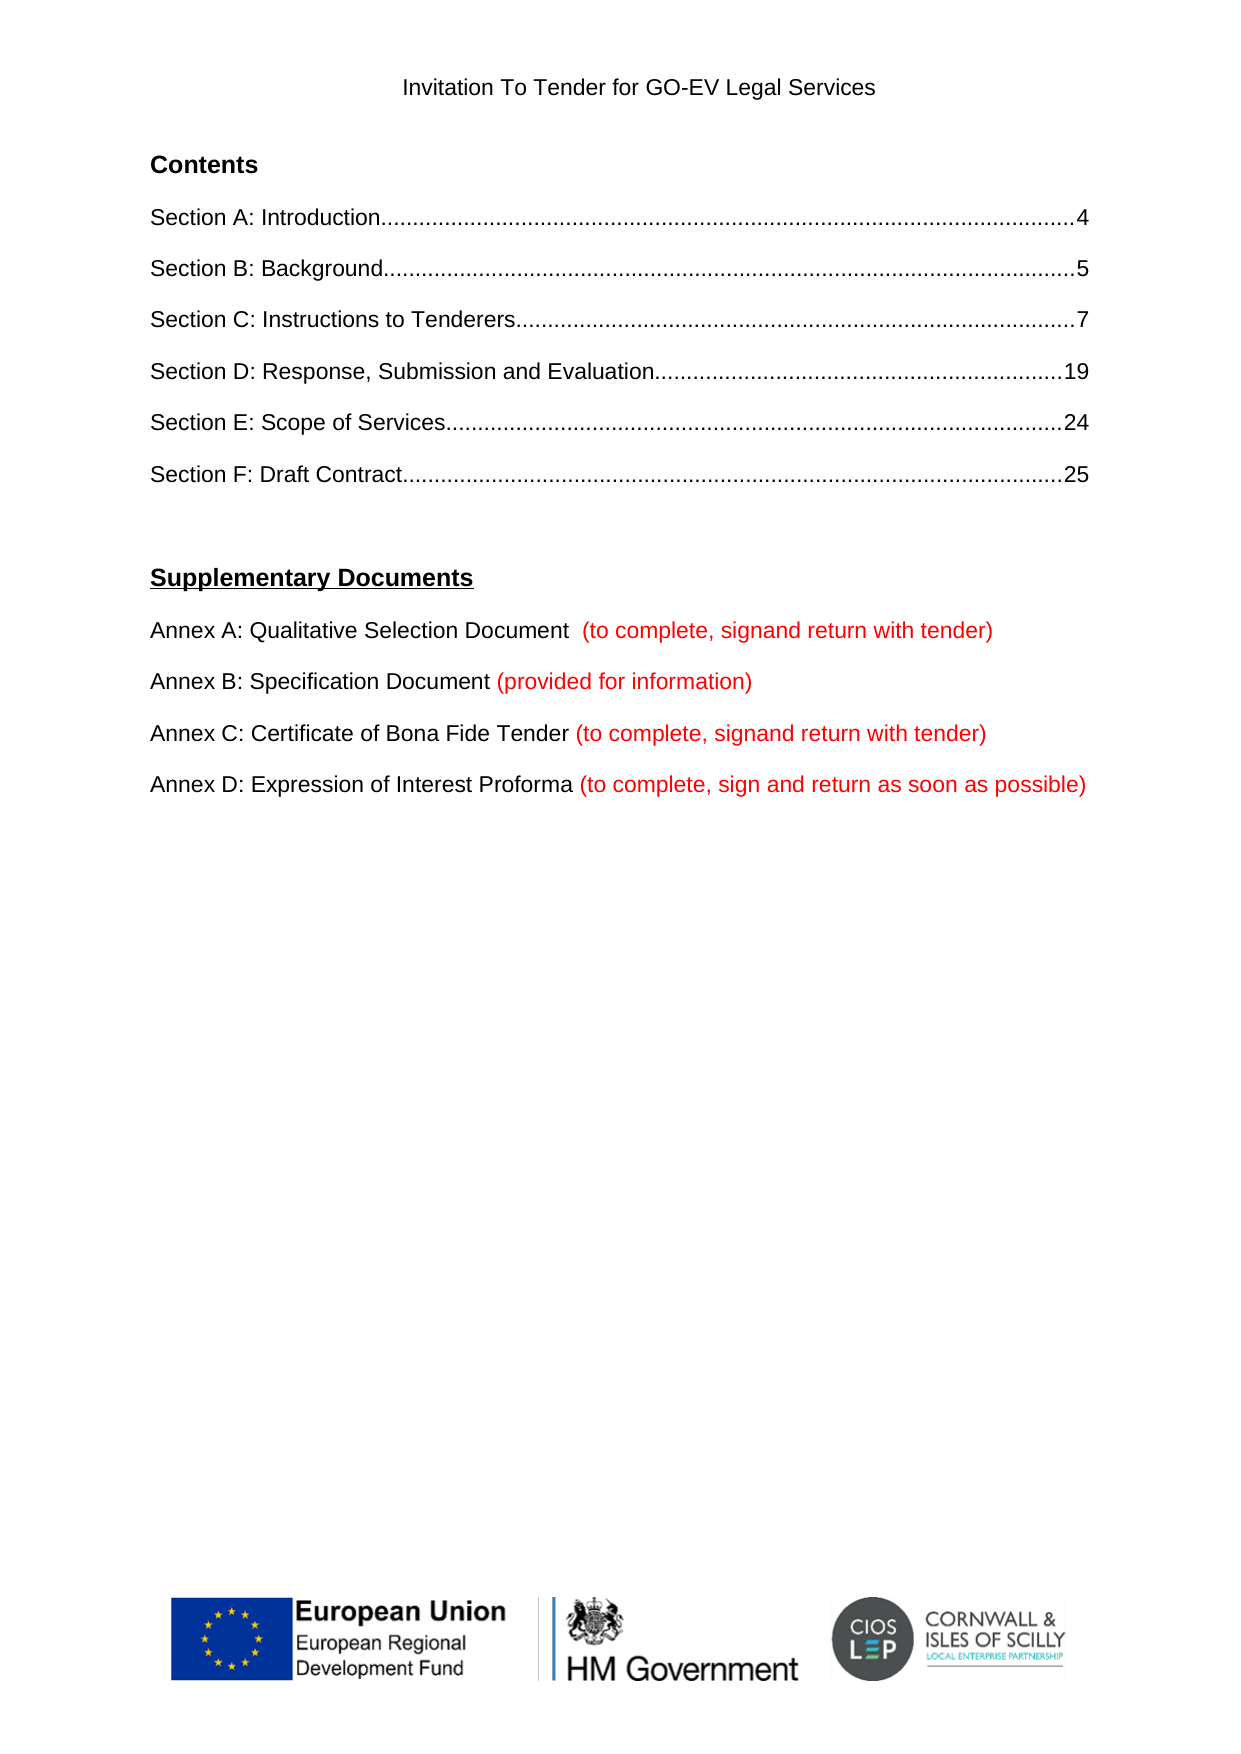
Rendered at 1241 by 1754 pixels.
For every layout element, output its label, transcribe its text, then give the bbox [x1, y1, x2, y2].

text Section C: Instructions to Tenderers 7 [150, 306, 1090, 333]
text Section B: Background 5 [150, 255, 1090, 281]
text Annex B: Specification Document (provided for information) [150, 668, 1090, 695]
text Section A: Introduction 4 [150, 204, 1090, 230]
text Supplementary Documents [150, 563, 1090, 592]
text Section E: Scope of Services 24 [150, 409, 1090, 436]
picture [150, 1597, 1090, 1681]
text Section D: Response, Submission and Evaluation 19 [150, 358, 1090, 384]
text Annex C: Certificate of Bona Fide Tender (to complete, signand return with tender) [150, 720, 1090, 746]
text Contents [150, 150, 1090, 179]
text Annex D: Expression of Interest Proforma (to complete, sign and return as soon as possible) [150, 771, 1090, 797]
text Annex A: Qualitative Selection Document (to complete, signand return with tender) [150, 617, 1090, 643]
text Section F: Draft Contract 25 [150, 461, 1090, 487]
